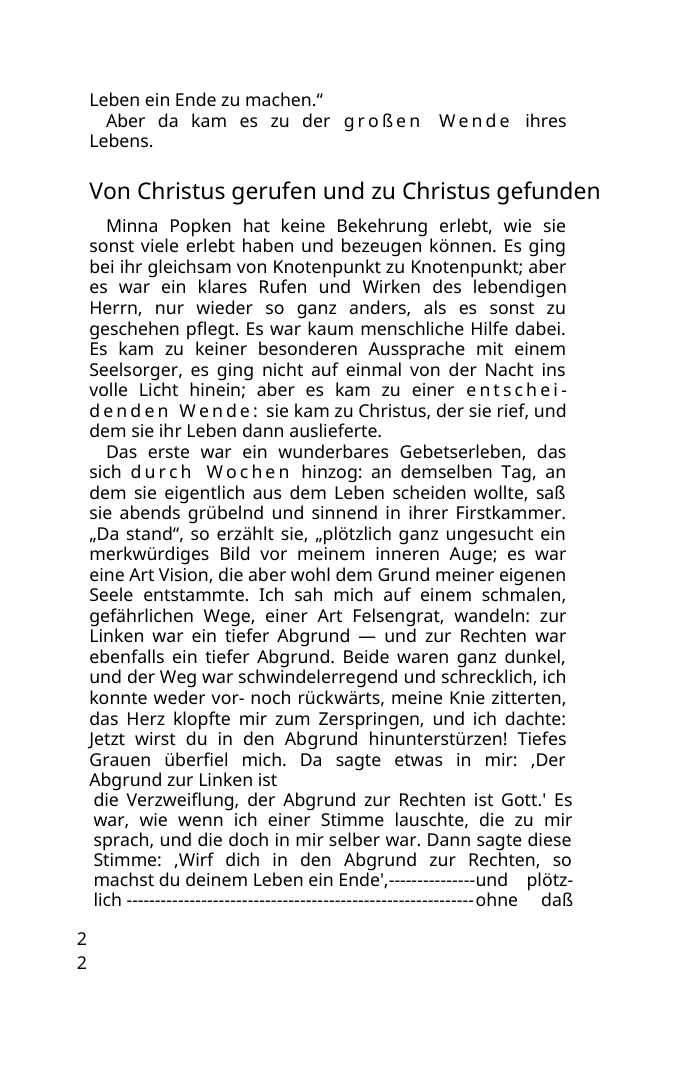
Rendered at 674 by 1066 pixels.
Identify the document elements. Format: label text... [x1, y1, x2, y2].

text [93, 791, 573, 911]
text Aber da kam es zu der großen Wende ihres Lebens. [89, 111, 567, 152]
text Das erste war ein wunderbares Gebetserleben, das sich durch Wochen hinzog: an demselben Tag, an dem sie eigentlich aus dem Leben scheiden wollte, saß sie abends grübelnd und sinnend in ihrer Firstkammer. „Da stand“, so erzählt sie, „plötzlich ganz ungesucht ein merkwürdiges Bild vor meinem inneren Auge; es war eine Art Vision, die aber wohl dem Grund meiner eigenen Seele entstammte. Ich sah mich auf einem schmalen, gefährlichen Wege, einer Art Felsengrat, wandeln: zur Linken war ein tiefer Abgrund — und zur Rechten war ebenfalls ein tiefer Abgrund. Beide waren ganz dunkel, und der Weg war schwindelerregend und schrecklich, ich konnte weder vor- noch rückwärts, meine Knie zitterten, das Herz klopfte mir zum Zerspringen, und ich dachte: Jetzt wirst du in den Abgrund hinunterstürzen! Tiefes Grauen überfiel mich. Da sagte etwas in mir: ,Der Abgrund zur Linken ist [89, 442, 567, 791]
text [89, 90, 567, 111]
text Minna Popken hat keine Bekehrung erlebt, wie sie sonst viele erlebt haben und bezeugen können. Es ging bei ihr gleichsam von Knotenpunkt zu Knotenpunkt; aber es war ein klares Rufen und Wirken des lebendigen Herrn, nur wieder so ganz anders, als es sonst zu geschehen pflegt. Es war kaum menschliche Hilfe dabei. Es kam zu keiner besonderen Aussprache mit einem Seelsorger, es ging nicht auf einmal von der Nacht ins volle Licht hinein; aber es kam zu einer entscheidenden Wende: sie kam zu Christus, der sie rief, und dem sie ihr Leben dann auslieferte. [89, 216, 567, 442]
subtitle Von Christus gerufen und zu Christus gefunden [89, 181, 654, 204]
